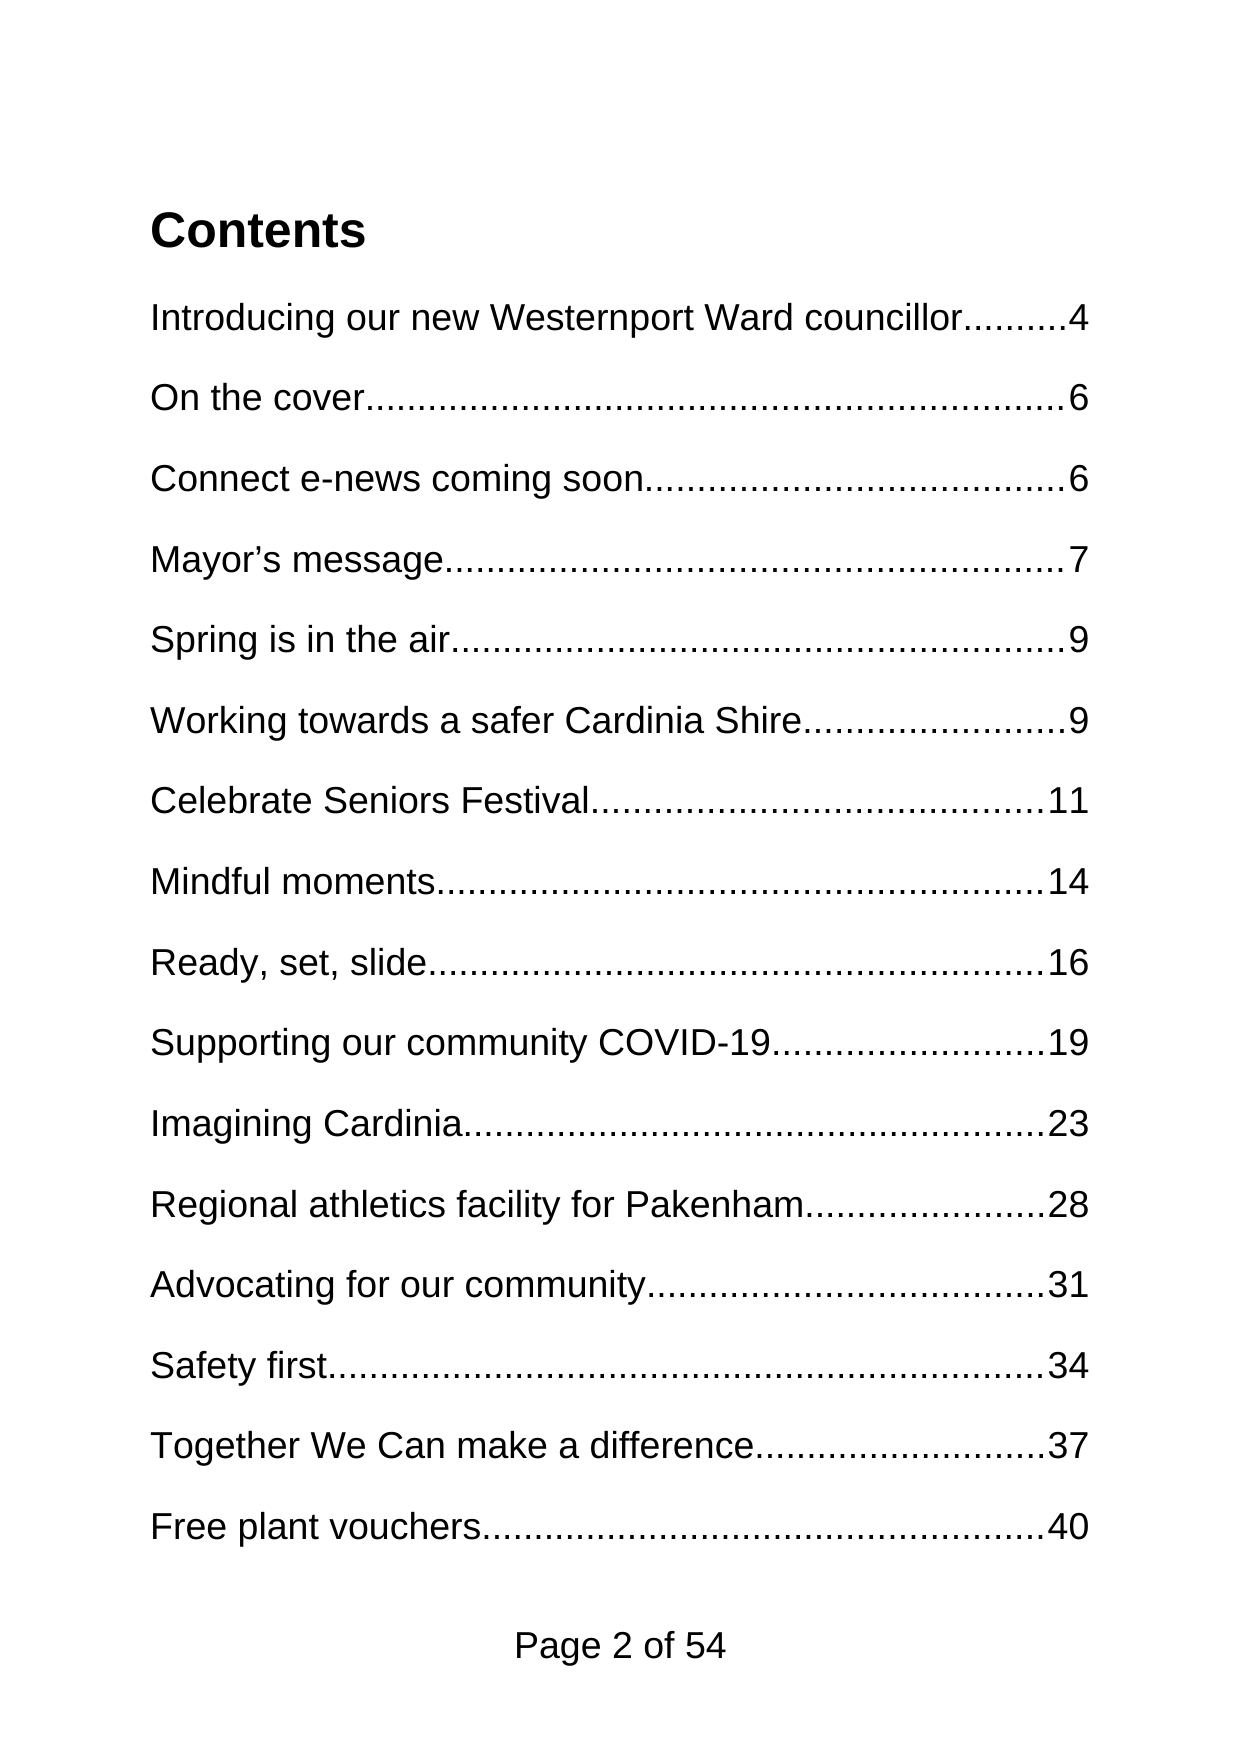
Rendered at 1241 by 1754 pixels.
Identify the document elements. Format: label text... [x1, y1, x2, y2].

text Supporting our community COVID-19 19 [150, 1021, 1090, 1064]
text Ready, set, slide 16 [150, 940, 1090, 983]
text Connect e-news coming soon 6 [150, 456, 1090, 499]
text Together We Can make a difference 37 [150, 1424, 1090, 1467]
text Working towards a safer Cardinia Shire 9 [150, 698, 1090, 741]
subtitle Contents [150, 200, 1090, 257]
text Spring is in the air 9 [150, 617, 1090, 661]
text Advocating for our community 31 [150, 1262, 1090, 1306]
text Celebrate Seniors Festival 11 [150, 779, 1090, 822]
text Free plant vouchers 40 [150, 1504, 1090, 1547]
text Mindful moments 14 [150, 859, 1090, 902]
text Mayor’s message 7 [150, 537, 1090, 580]
text Imagining Cardinia 23 [150, 1101, 1090, 1144]
text Regional athletics facility for Pakenham 28 [150, 1182, 1090, 1225]
text On the cover 6 [150, 376, 1090, 419]
text Safety first 34 [150, 1343, 1090, 1386]
text Introducing our new Westernport Ward councillor 4 [150, 295, 1090, 338]
